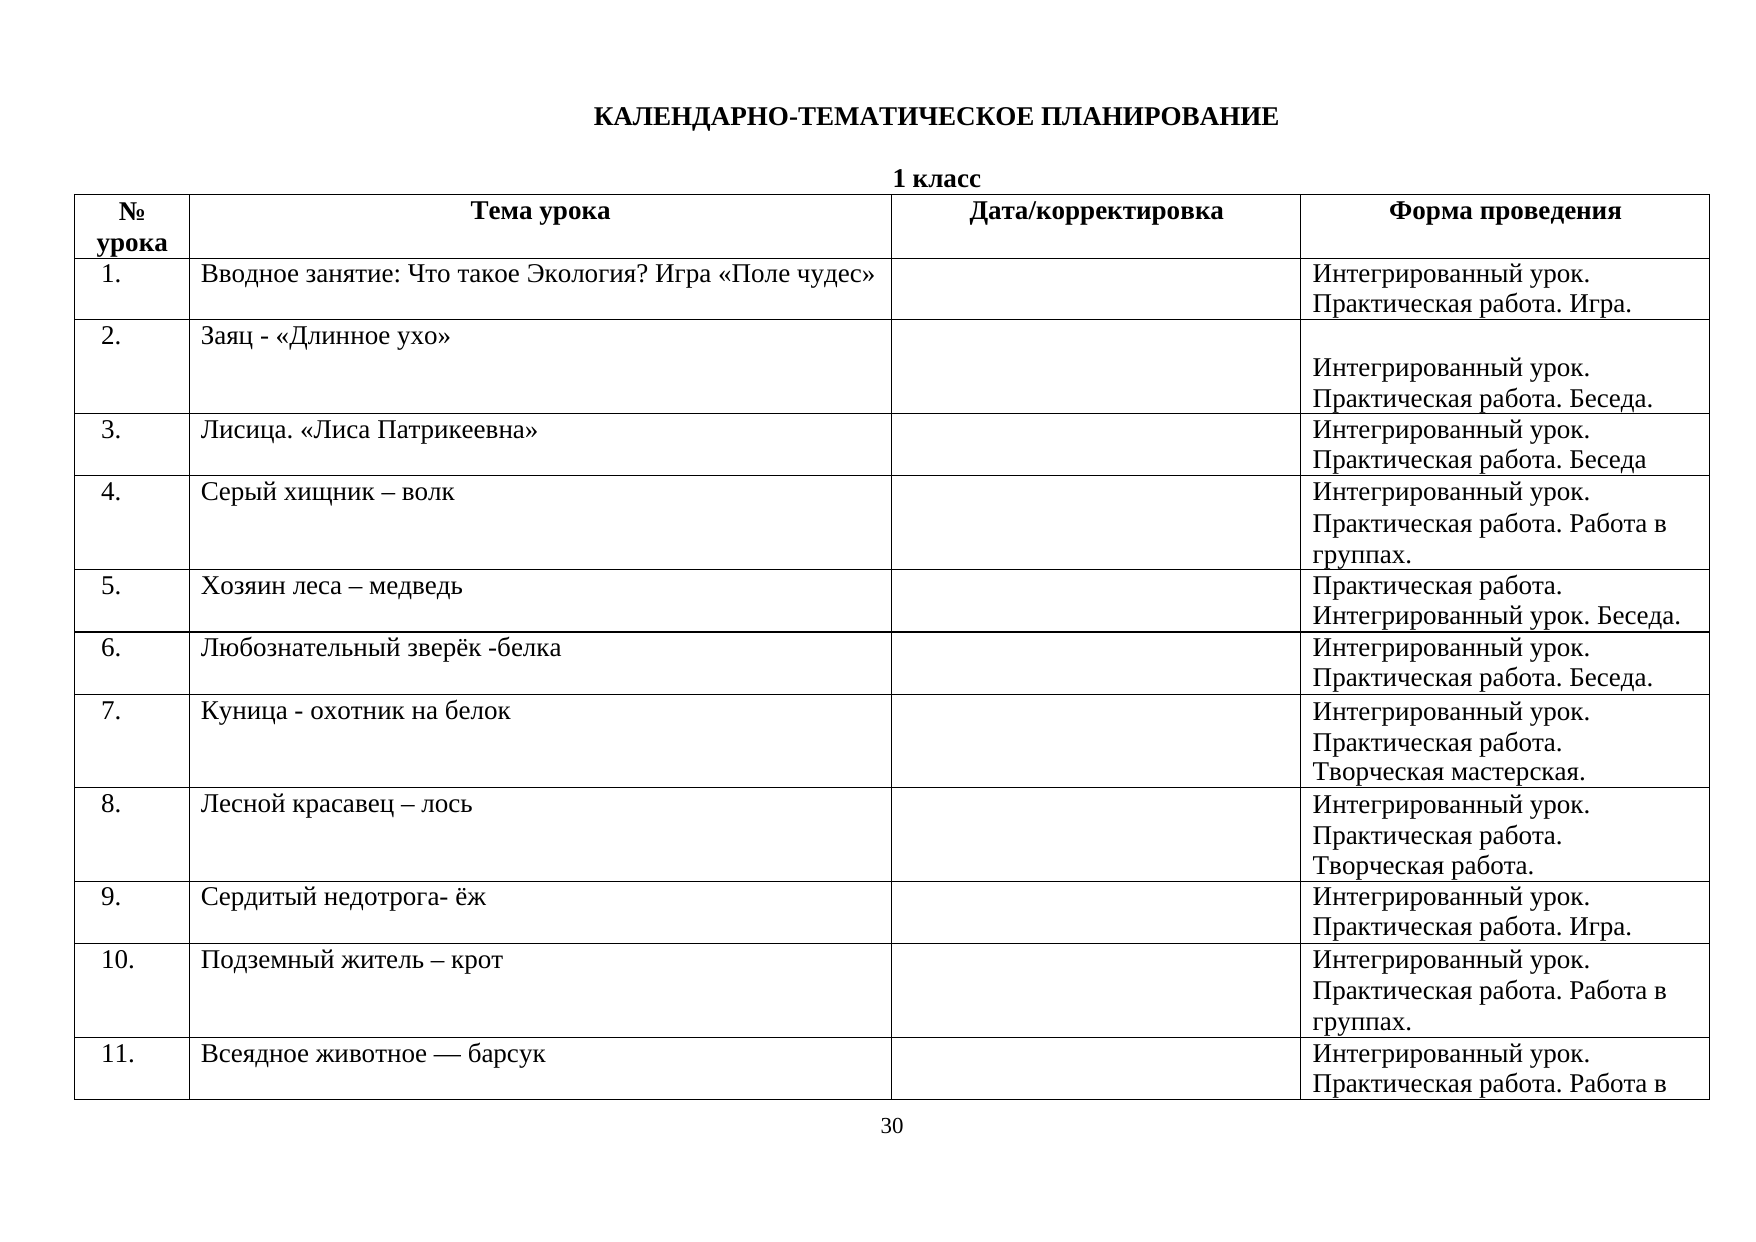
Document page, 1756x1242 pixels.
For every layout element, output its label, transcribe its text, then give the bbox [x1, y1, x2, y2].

table_cell 11. [75, 1038, 189, 1099]
table_header Тема урока [190, 195, 891, 257]
table_cell 3. [75, 414, 189, 475]
table_cell Заяц - «Длинное ухо» [190, 320, 891, 413]
table_cell Интегрированный урок. Практическая работа. Работа в группах. [1301, 944, 1709, 1037]
table_cell Интегрированный урок. Практическая работа. Беседа. [1301, 633, 1709, 694]
table_cell Интегрированный урок. Практическая работа. Игра. [1301, 882, 1709, 943]
table_cell Сердитый недотрога- ёж [190, 882, 891, 943]
table_cell Подземный житель – крот [190, 944, 891, 1037]
table_cell Хозяин леса – медведь [190, 570, 891, 631]
table_cell 5. [75, 570, 189, 631]
table_cell [892, 695, 1300, 787]
table_cell Практическая работа. Интегрированный урок. Беседа. [1301, 570, 1709, 631]
table_cell [892, 788, 1300, 881]
table_cell Серый хищник – волк [190, 476, 891, 569]
table_cell Интегрированный урок. Практическая работа. Творческая мастерская. [1301, 695, 1709, 787]
table_cell [892, 476, 1300, 569]
table_cell Лисица. «Лиса Патрикеевна» [190, 414, 891, 475]
table_cell Интегрированный урок. Практическая работа. Работа в [1301, 1038, 1709, 1099]
table_cell [892, 320, 1300, 413]
table_cell [892, 882, 1300, 943]
table_cell Интегрированный урок. Практическая работа. Творческая работа. [1301, 788, 1709, 881]
table_cell 4. [75, 476, 189, 569]
table_cell 6. [75, 633, 189, 694]
subtitle КАЛЕНДАРНО-ТЕМАТИЧЕСКОЕ ПЛАНИРОВАНИЕ [331, 100, 1542, 131]
table_cell 1. [75, 259, 189, 319]
table_cell 9. [75, 882, 189, 943]
table_cell Всеядное животное — барсук [190, 1038, 891, 1099]
table_cell [892, 259, 1300, 319]
table_cell Любознательный зверёк -белка [190, 633, 891, 694]
table_cell Куница - охотник на белок [190, 695, 891, 787]
table_cell 2. [75, 320, 189, 413]
table_cell Интегрированный урок. Практическая работа. Работа в группах. [1301, 476, 1709, 569]
table_header № урока [75, 195, 189, 257]
table_cell Интегрированный урок. Практическая работа. Игра. [1301, 259, 1709, 319]
table_cell Интегрированный урок. Практическая работа. Беседа [1301, 414, 1709, 475]
table_cell [892, 414, 1300, 475]
table_cell [892, 570, 1300, 631]
table_cell [892, 944, 1300, 1037]
table_header Форма проведения [1301, 195, 1709, 257]
table_cell 7. [75, 695, 189, 787]
text 1 класс [331, 163, 1542, 194]
table_cell Лесной красавец – лось [190, 788, 891, 881]
table_header Дата/корректировка [892, 195, 1300, 257]
table_cell Интегрированный урок. Практическая работа. Беседа. [1301, 320, 1709, 413]
table_cell 10. [75, 944, 189, 1037]
table_cell 8. [75, 788, 189, 881]
table_cell [892, 1038, 1300, 1099]
table_cell [892, 633, 1300, 694]
table_cell Вводное занятие: Что такое Экология? Игра «Поле чудес» [190, 259, 891, 319]
